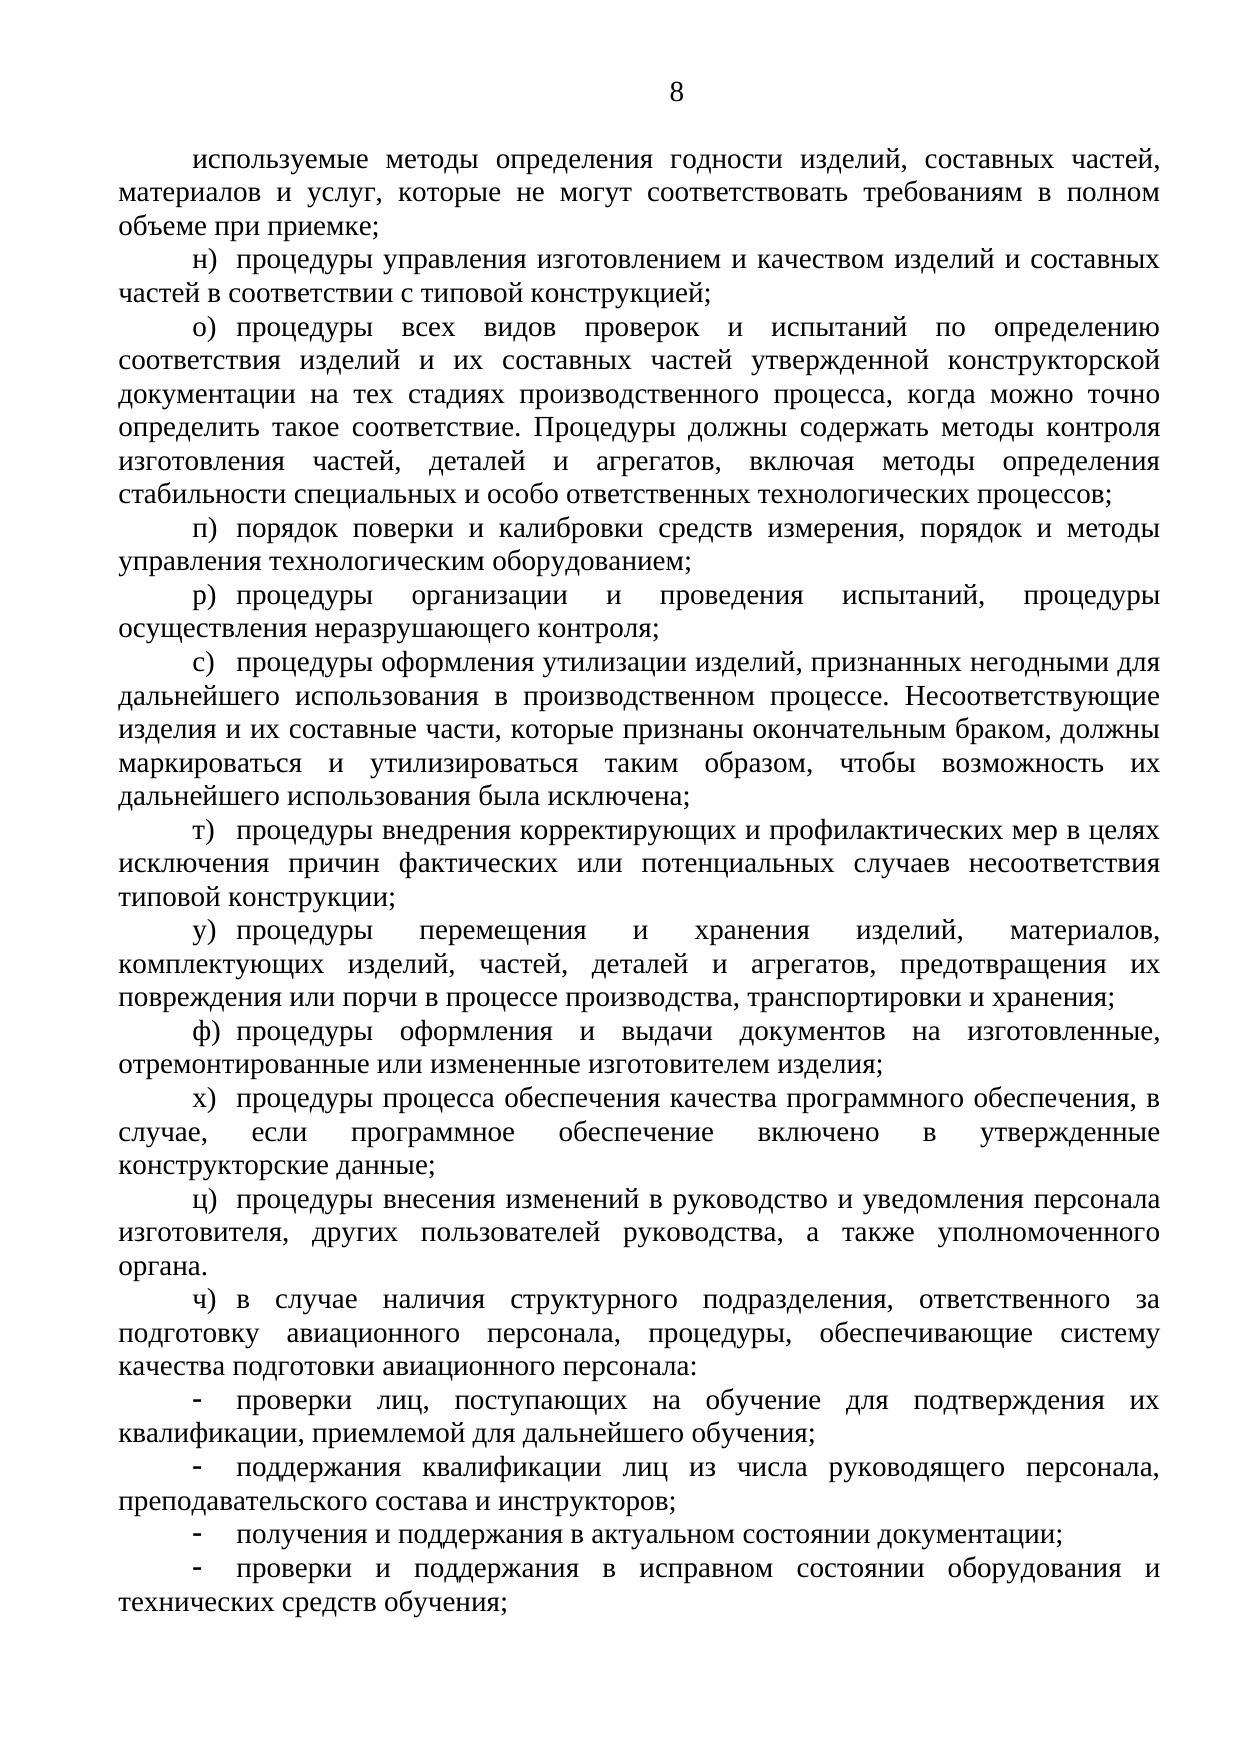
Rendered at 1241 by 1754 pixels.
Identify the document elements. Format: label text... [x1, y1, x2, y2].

list проверки и поддержания в исправном состоянии оборудования и технических средств обучения; [118, 1550, 1161, 1617]
list поддержания квалификации лиц из числа руководящего персонала, преподавательского состава и инструкторов; [118, 1449, 1161, 1516]
text процедуры организации и проведения испытаний, процедуры осуществления неразрушающего контроля; [118, 577, 1161, 644]
text процедуры оформления утилизации изделий, признанных негодными для дальнейшего использования в производственном процессе. Несоответствующие изделия и их составные части, которые признаны окончательным браком, должны маркироваться и утилизироваться таким образом, чтобы возможность их дальнейшего использования была исключена; [118, 644, 1161, 812]
list проверки лиц, поступающих на обучение для подтверждения их квалификации, приемлемой для дальнейшего обучения; [118, 1382, 1161, 1449]
text процедуры управления изготовлением и качеством изделий и составных частей в соответствии с типовой конструкцией; [118, 242, 1161, 309]
text процедуры внедрения корректирующих и профилактических мер в целях исключения причин фактических или потенциальных случаев несоответствия типовой конструкции; [118, 812, 1161, 912]
text процедуры всех видов проверок и испытаний по определению соответствия изделий и их составных частей утвержденной конструкторской документации на тех стадиях производственного процесса, когда можно точно определить такое соответствие. Процедуры должны содержать методы контроля изготовления частей, деталей и агрегатов, включая методы определения стабильности специальных и особо ответственных технологических процессов; [118, 309, 1161, 510]
list получения и поддержания в актуальном состоянии документации; [118, 1516, 1161, 1550]
text порядок поверки и калибровки средств измерения, порядок и методы управления технологическим оборудованием; [118, 510, 1161, 577]
text процедуры перемещения и хранения изделий, материалов, комплектующих изделий, частей, деталей и агрегатов, предотвращения их повреждения или порчи в процессе производства, транспортировки и хранения; [118, 912, 1161, 1013]
text используемые методы определения годности изделий, составных частей, материалов и услуг, которые не могут соответствовать требованиям в полном объеме при приемке; [118, 141, 1161, 242]
text в случае наличия структурного подразделения, ответственного за подготовку авиационного персонала, процедуры, обеспечивающие систему качества подготовки авиационного персонала: [118, 1281, 1161, 1382]
text процедуры процесса обеспечения качества программного обеспечения, в случае, если программное обеспечение включено в утвержденные конструкторские данные; [118, 1080, 1161, 1181]
text процедуры оформления и выдачи документов на изготовленные, отремонтированные или измененные изготовителем изделия; [118, 1013, 1161, 1080]
text процедуры внесения изменений в руководство и уведомления персонала изготовителя, других пользователей руководства, а также уполномоченного органа. [118, 1181, 1161, 1281]
